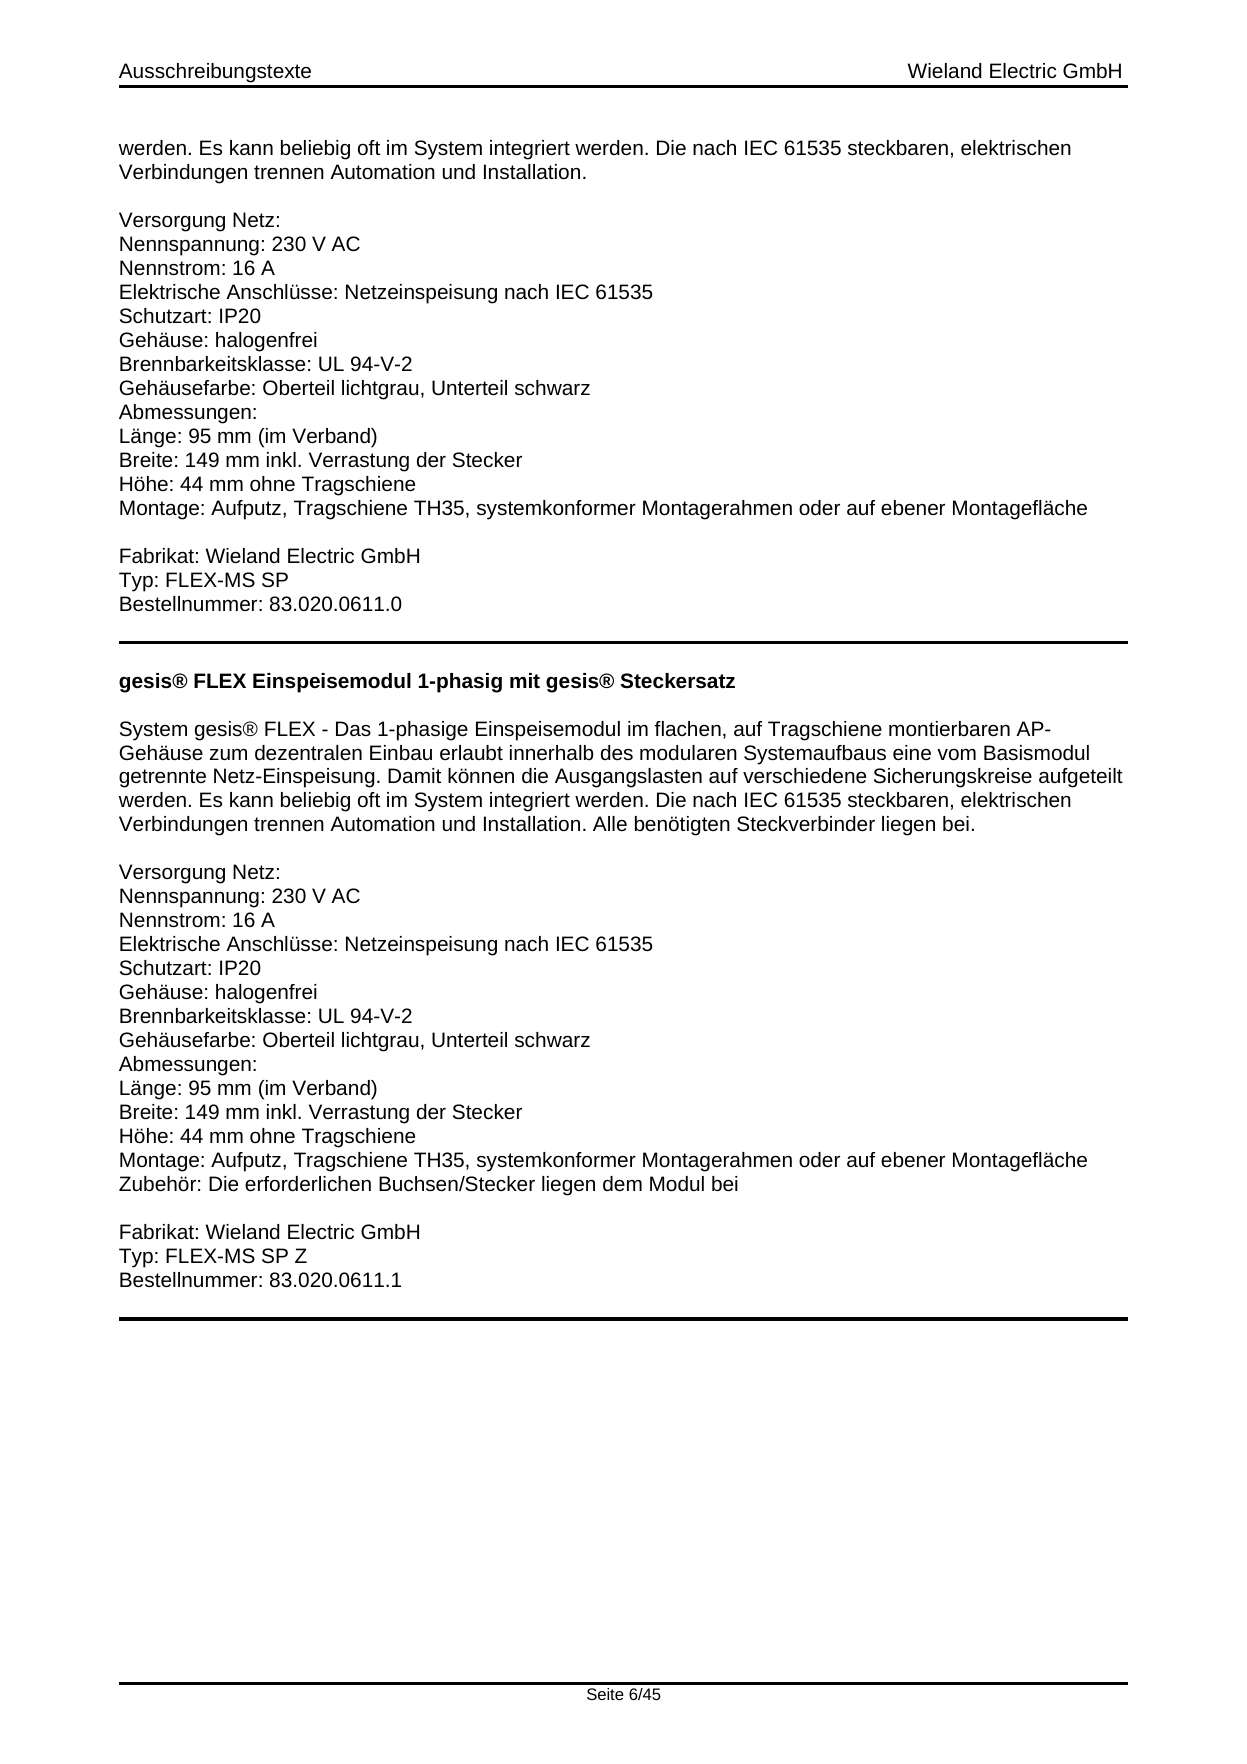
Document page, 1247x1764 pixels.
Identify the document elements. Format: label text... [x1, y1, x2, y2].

text Gehäuse: halogenfrei [119, 328, 1128, 352]
text Nennspannung: 230 V AC [119, 232, 1128, 256]
text Elektrische Anschlüsse: Netzeinspeisung nach IEC 61535 [119, 932, 1128, 956]
text Gehäusefarbe: Oberteil lichtgrau, Unterteil schwarz [119, 1028, 1128, 1052]
text Brennbarkeitsklasse: UL 94-V-2 [119, 1004, 1128, 1028]
text Nennstrom: 16 A [119, 256, 1128, 280]
text Fabrikat: Wieland Electric GmbH [119, 543, 1128, 567]
text Länge: 95 mm (im Verband) [119, 424, 1128, 448]
text Länge: 95 mm (im Verband) [119, 1076, 1128, 1100]
text Höhe: 44 mm ohne Tragschiene [119, 1124, 1128, 1148]
text Abmessungen: [119, 400, 1128, 424]
text Breite: 149 mm inkl. Verrastung der Stecker [119, 448, 1128, 472]
text Elektrische Anschlüsse: Netzeinspeisung nach IEC 61535 [119, 280, 1128, 304]
text Fabrikat: Wieland Electric GmbH [119, 1219, 1128, 1243]
text System gesis® FLEX - Das 1-phasige Einspeisemodul im flachen, auf Tragschiene montierbaren AP-Gehäuse zum dezentralen Einbau erlaubt innerhalb des modularen Systemaufbaus eine vom Basismodul getrennte Netz-Einspeisung. Damit können die Ausgangslasten auf verschiedene Sicherungskreise aufgeteilt werden. Es kann beliebig oft im System integriert werden. Die nach IEC 61535 steckbaren, elektrischen Verbindungen trennen Automation und Installation. Alle benötigten Steckverbinder liegen bei. [119, 716, 1128, 836]
text Versorgung Netz: [119, 860, 1128, 884]
text Abmessungen: [119, 1052, 1128, 1076]
text Gehäuse: halogenfrei [119, 980, 1128, 1004]
text Schutzart: IP20 [119, 304, 1128, 328]
text Höhe: 44 mm ohne Tragschiene [119, 472, 1128, 496]
text Bestellnummer: 83.020.0611.0 [119, 591, 1128, 615]
text Nennstrom: 16 A [119, 908, 1128, 932]
text Typ: FLEX-MS SP Z [119, 1243, 1128, 1267]
text Montage: Aufputz, Tragschiene TH35, systemkonformer Montagerahmen oder auf ebener Montagefläche [119, 1148, 1128, 1172]
text Versorgung Netz: [119, 208, 1128, 232]
text gesis® FLEX Einspeisemodul 1-phasig mit gesis® Steckersatz [119, 668, 1128, 692]
text Gehäusefarbe: Oberteil lichtgrau, Unterteil schwarz [119, 376, 1128, 400]
text Zubehör: Die erforderlichen Buchsen/Stecker liegen dem Modul bei [119, 1172, 1128, 1196]
text Schutzart: IP20 [119, 956, 1128, 980]
text Brennbarkeitsklasse: UL 94-V-2 [119, 352, 1128, 376]
text Bestellnummer: 83.020.0611.1 [119, 1267, 1128, 1291]
text Montage: Aufputz, Tragschiene TH35, systemkonformer Montagerahmen oder auf ebener Montagefläche [119, 496, 1128, 519]
text Typ: FLEX-MS SP [119, 567, 1128, 591]
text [119, 136, 1128, 184]
text Breite: 149 mm inkl. Verrastung der Stecker [119, 1100, 1128, 1124]
text Nennspannung: 230 V AC [119, 884, 1128, 908]
